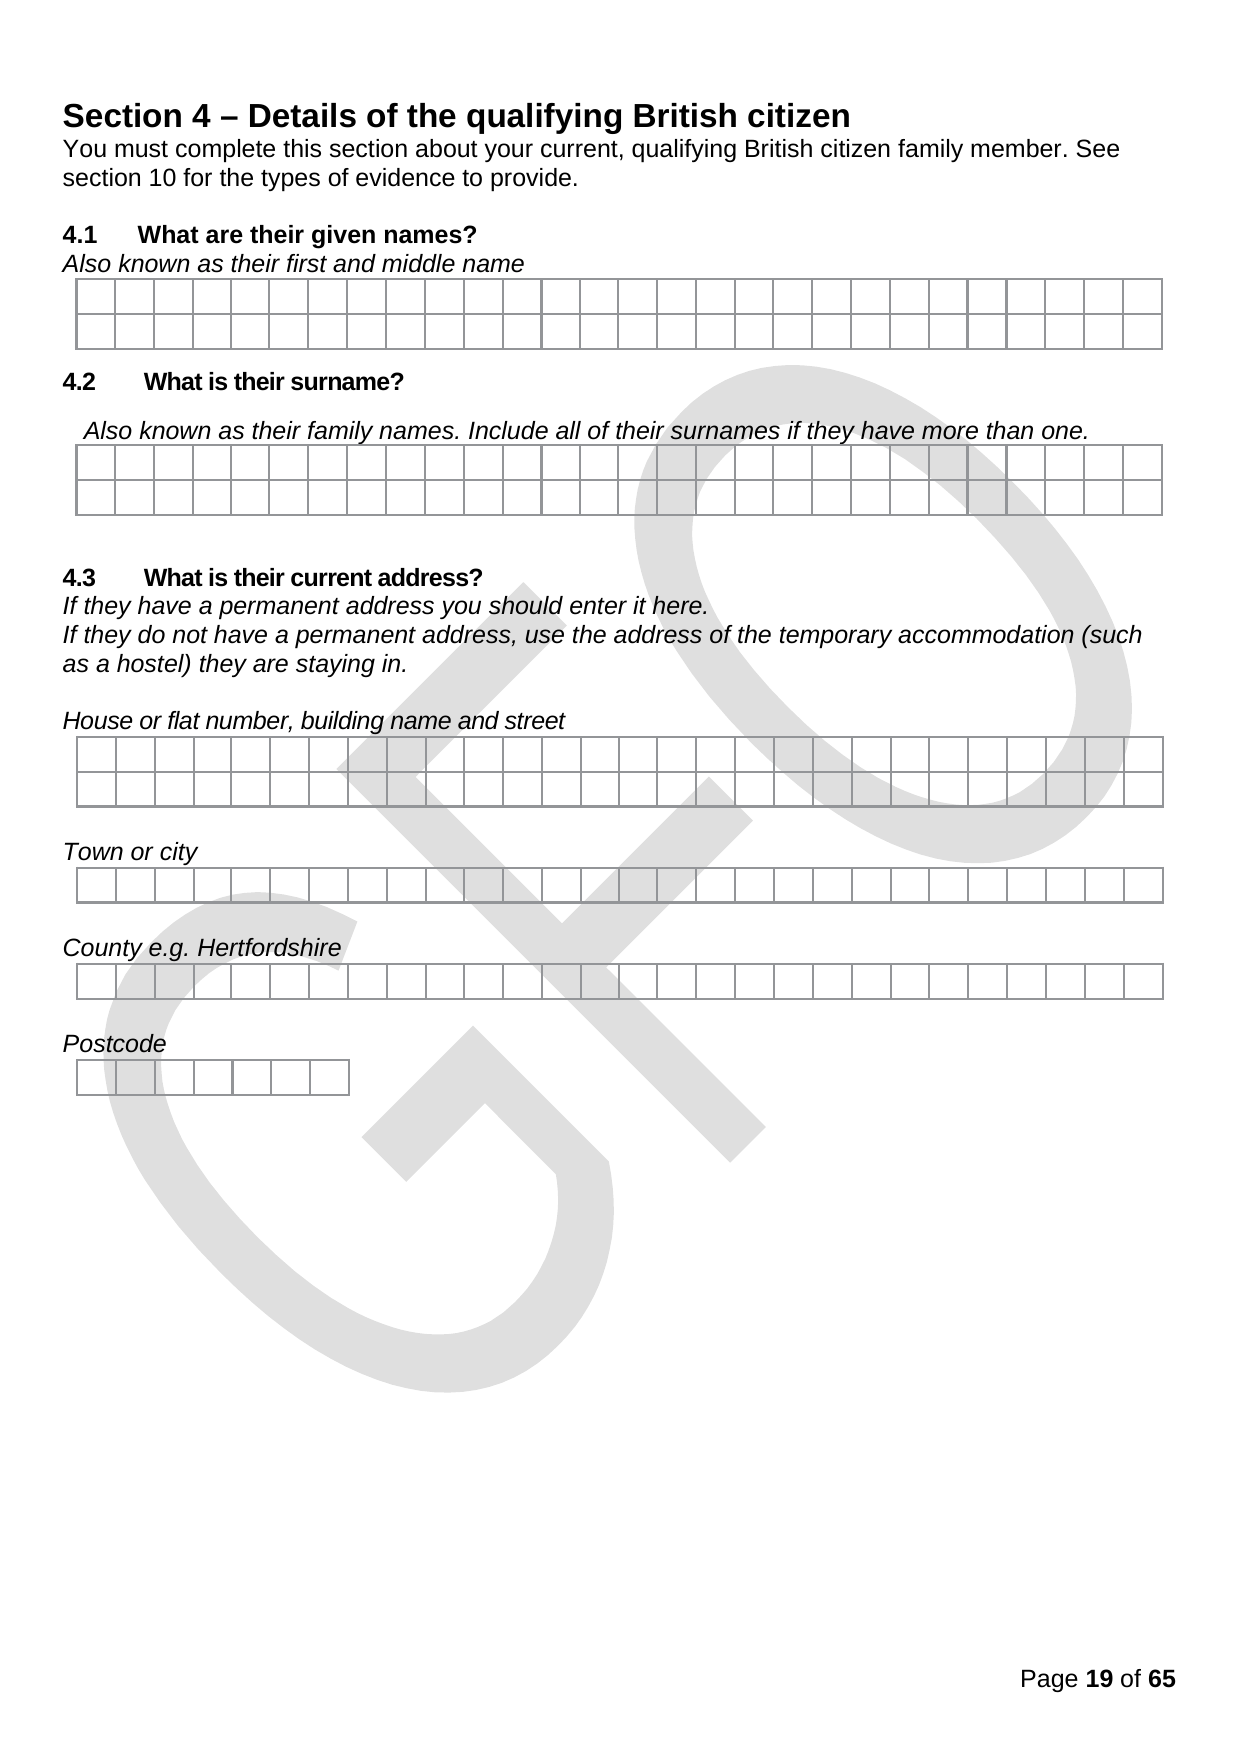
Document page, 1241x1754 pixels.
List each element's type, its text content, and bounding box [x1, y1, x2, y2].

table_header [774, 280, 811, 313]
table_header [969, 965, 1006, 997]
table_header [232, 280, 268, 313]
table_header [1008, 280, 1044, 313]
table_cell [309, 315, 346, 348]
table_cell [271, 773, 308, 805]
table_header [543, 280, 579, 313]
table_cell [388, 773, 425, 805]
table_header [1086, 738, 1123, 771]
table_header [853, 869, 890, 901]
table_cell [78, 481, 114, 514]
table_header [116, 280, 153, 313]
table_header [619, 446, 656, 479]
table_header [78, 869, 115, 901]
table_header [1047, 738, 1084, 771]
table_header [582, 965, 618, 997]
table_header [310, 869, 347, 901]
table_header [388, 738, 425, 771]
table_header [969, 280, 1005, 313]
table_header [349, 869, 386, 901]
table_cell [969, 773, 1006, 805]
table_cell [852, 481, 889, 514]
table_cell [930, 315, 966, 348]
table_header [775, 869, 812, 901]
table_cell [116, 315, 153, 348]
table_header [814, 965, 851, 997]
table_header [117, 1061, 154, 1094]
table_header [504, 965, 541, 997]
table_cell [194, 481, 230, 514]
table_header [155, 280, 192, 313]
table_header [155, 446, 192, 479]
table_header [930, 446, 966, 479]
text Town or city [62, 837, 1153, 866]
table_header [813, 280, 850, 313]
table_header [1046, 280, 1083, 313]
table_cell [930, 773, 967, 805]
table_cell [465, 773, 502, 805]
table_cell [504, 481, 540, 514]
table_header [156, 965, 193, 997]
table_header [465, 965, 502, 997]
table_cell [619, 315, 656, 348]
table_header [427, 738, 463, 771]
table_header [1124, 280, 1161, 313]
table_header [309, 280, 346, 313]
table_header [930, 280, 966, 313]
table_header [620, 965, 656, 997]
table_header [348, 280, 385, 313]
table_header [775, 738, 812, 771]
table_cell [387, 315, 424, 348]
table_cell [1047, 773, 1084, 805]
list Also known as their family names. Include all of their surnames if they have more than one. [83, 416, 1143, 444]
table_header [736, 965, 773, 997]
table_header [1047, 965, 1084, 997]
table_header [117, 965, 154, 997]
table_cell [658, 773, 695, 805]
table_header [1085, 280, 1122, 313]
table_header [78, 965, 115, 997]
table_header [852, 446, 889, 479]
table_header [582, 738, 618, 771]
table_cell [736, 773, 773, 805]
table_header [310, 738, 347, 771]
text If they do not have a permanent address, use the address of the temporary accommodation (such as a hostel) they are staying in. [62, 620, 1176, 677]
table_header [620, 869, 656, 901]
table_cell [813, 315, 850, 348]
table_cell [774, 315, 811, 348]
table_header [1008, 869, 1045, 901]
table_cell [892, 773, 928, 805]
table_header [78, 1061, 115, 1094]
table_header [543, 869, 580, 901]
table_header [78, 446, 114, 479]
table_header [78, 738, 115, 771]
table_header [270, 280, 307, 313]
table_cell [232, 773, 269, 805]
table_cell [116, 481, 153, 514]
table_header [117, 869, 154, 901]
table_cell [117, 773, 154, 805]
table_header [697, 446, 734, 479]
table_header [194, 280, 230, 313]
table_cell [891, 315, 928, 348]
table_cell [465, 315, 502, 348]
table_header [775, 965, 812, 997]
table_header [232, 869, 269, 901]
table_header [892, 738, 928, 771]
text Also known as their first and middle name [62, 249, 1176, 278]
table_cell [582, 773, 618, 805]
table_header [465, 738, 502, 771]
table_header [930, 965, 967, 997]
table_header [891, 280, 928, 313]
table_header [1008, 446, 1044, 479]
table_cell [195, 773, 230, 805]
table_cell [1008, 315, 1044, 348]
table_cell [620, 773, 656, 805]
table_cell [969, 481, 1005, 514]
table_header [697, 738, 734, 771]
table_header [891, 446, 928, 479]
table_cell [1125, 773, 1162, 805]
text 4.1 What are their given names? [62, 221, 1176, 249]
table_header [465, 446, 502, 479]
table_header [234, 1061, 270, 1094]
table_header [156, 1061, 193, 1094]
table_cell [504, 315, 540, 348]
table_header [969, 446, 1005, 479]
table_header [582, 869, 618, 901]
table_cell [348, 315, 385, 348]
table_header [1086, 965, 1123, 997]
table_cell [1008, 481, 1044, 514]
table_cell [736, 481, 772, 514]
table_cell [270, 315, 307, 348]
table_header [1085, 446, 1122, 479]
table_header [504, 869, 541, 901]
text You must complete this section about your current, qualifying British citizen family member. See section 10 for the types of evidence to provide. [62, 134, 1176, 192]
table_cell [426, 315, 463, 348]
table_cell [658, 315, 695, 348]
table_cell [156, 773, 193, 805]
table_header [271, 869, 308, 901]
table_header [232, 965, 269, 997]
table_header [1125, 869, 1162, 901]
table_cell [697, 315, 734, 348]
table_header [1046, 446, 1083, 479]
text 4.2 What is their surname? [62, 367, 1176, 396]
table_header [736, 738, 773, 771]
table_header [814, 738, 851, 771]
table_cell [543, 315, 579, 348]
table_cell [1085, 481, 1122, 514]
table_header [619, 280, 656, 313]
table_header [736, 869, 773, 901]
table_header [1124, 446, 1161, 479]
table_cell [1008, 773, 1045, 805]
table_header [620, 738, 656, 771]
table_cell [465, 481, 502, 514]
table_cell [543, 773, 580, 805]
table_header [271, 738, 308, 771]
table_header [117, 738, 154, 771]
table_cell [78, 773, 115, 805]
text County e.g. Hertfordshire [62, 933, 1153, 962]
table_cell [814, 773, 851, 805]
table_header [543, 446, 579, 479]
table_header [813, 446, 850, 479]
table_header [1008, 965, 1045, 997]
table_header [194, 446, 230, 479]
table_cell [387, 481, 424, 514]
table_cell [1124, 481, 1161, 514]
table_cell [155, 481, 192, 514]
table_cell [427, 773, 463, 805]
table_header [853, 965, 890, 997]
table_cell [194, 315, 230, 348]
table_cell [891, 481, 928, 514]
table_header [814, 869, 851, 901]
table_header [387, 280, 424, 313]
table_header [116, 446, 153, 479]
table_header [736, 280, 772, 313]
table_cell [348, 481, 385, 514]
table_header [852, 280, 889, 313]
table_header [736, 446, 772, 479]
table_header [272, 1061, 309, 1094]
table_cell [232, 481, 268, 514]
table_header [232, 738, 269, 771]
table_header [697, 869, 734, 901]
table_cell [774, 481, 811, 514]
table_header [426, 446, 463, 479]
table_cell [504, 773, 541, 805]
table_header [388, 965, 425, 997]
table_cell [736, 315, 772, 348]
table_cell [155, 315, 192, 348]
text 4.3 What is their current address? [62, 562, 1176, 591]
table_cell [619, 481, 656, 514]
table_header [774, 446, 811, 479]
table_header [195, 869, 230, 901]
table_header [543, 738, 580, 771]
table_header [504, 738, 541, 771]
table_cell [697, 481, 734, 514]
table_header [504, 446, 540, 479]
table_header [310, 965, 347, 997]
table_header [311, 1061, 348, 1094]
table_header [349, 965, 386, 997]
table_cell [581, 481, 617, 514]
table_cell [232, 315, 268, 348]
text Section 4 – Details of the qualifying British citizen [62, 96, 1176, 134]
table_cell [1046, 481, 1083, 514]
table_cell [1046, 315, 1083, 348]
table_header [465, 869, 502, 901]
table_cell [309, 481, 346, 514]
table_cell [853, 773, 890, 805]
table_cell [969, 315, 1005, 348]
table_cell [349, 773, 386, 805]
table_header [1008, 738, 1045, 771]
table_header [387, 446, 424, 479]
table_cell [1085, 315, 1122, 348]
table_header [658, 965, 695, 997]
table_header [195, 965, 230, 997]
table_header [658, 869, 695, 901]
table_header [853, 738, 890, 771]
table_header [427, 965, 463, 997]
table_header [581, 446, 617, 479]
table_header [504, 280, 540, 313]
table_header [892, 869, 928, 901]
table_header [426, 280, 463, 313]
table_header [697, 280, 734, 313]
text House or flat number, building name and street [62, 706, 1153, 735]
table_header [658, 738, 695, 771]
table_header [1125, 965, 1162, 997]
table_header [543, 965, 580, 997]
table_header [930, 738, 967, 771]
table_header [348, 446, 385, 479]
table_header [892, 965, 928, 997]
table_header [349, 738, 386, 771]
table_header [969, 869, 1006, 901]
table_cell [775, 773, 812, 805]
table_cell [78, 315, 114, 348]
table_header [1047, 869, 1084, 901]
table_cell [1086, 773, 1123, 805]
table_header [1125, 738, 1162, 771]
table_cell [581, 315, 617, 348]
table_cell [1124, 315, 1161, 348]
table_cell [852, 315, 889, 348]
table_cell [697, 773, 734, 805]
table_header [969, 738, 1006, 771]
text Postcode [62, 1029, 1153, 1058]
table_cell [658, 481, 695, 514]
table_header [195, 1061, 231, 1094]
table_header [658, 446, 695, 479]
table_header [156, 738, 193, 771]
table_header [78, 280, 114, 313]
table_cell [310, 773, 347, 805]
table_cell [543, 481, 579, 514]
table_header [271, 965, 308, 997]
table_cell [270, 481, 307, 514]
table_header [427, 869, 463, 901]
table_header [232, 446, 268, 479]
table_header [388, 869, 425, 901]
table_header [658, 280, 695, 313]
table_header [195, 738, 230, 771]
text If they have a permanent address you should enter it here. [62, 591, 1176, 620]
table_header [581, 280, 617, 313]
table_header [697, 965, 734, 997]
table_header [270, 446, 307, 479]
table_header [1086, 869, 1123, 901]
table_header [930, 869, 967, 901]
table_header [309, 446, 346, 479]
table_cell [813, 481, 850, 514]
table_header [465, 280, 502, 313]
table_cell [930, 481, 966, 514]
table_header [156, 869, 193, 901]
table_cell [426, 481, 463, 514]
